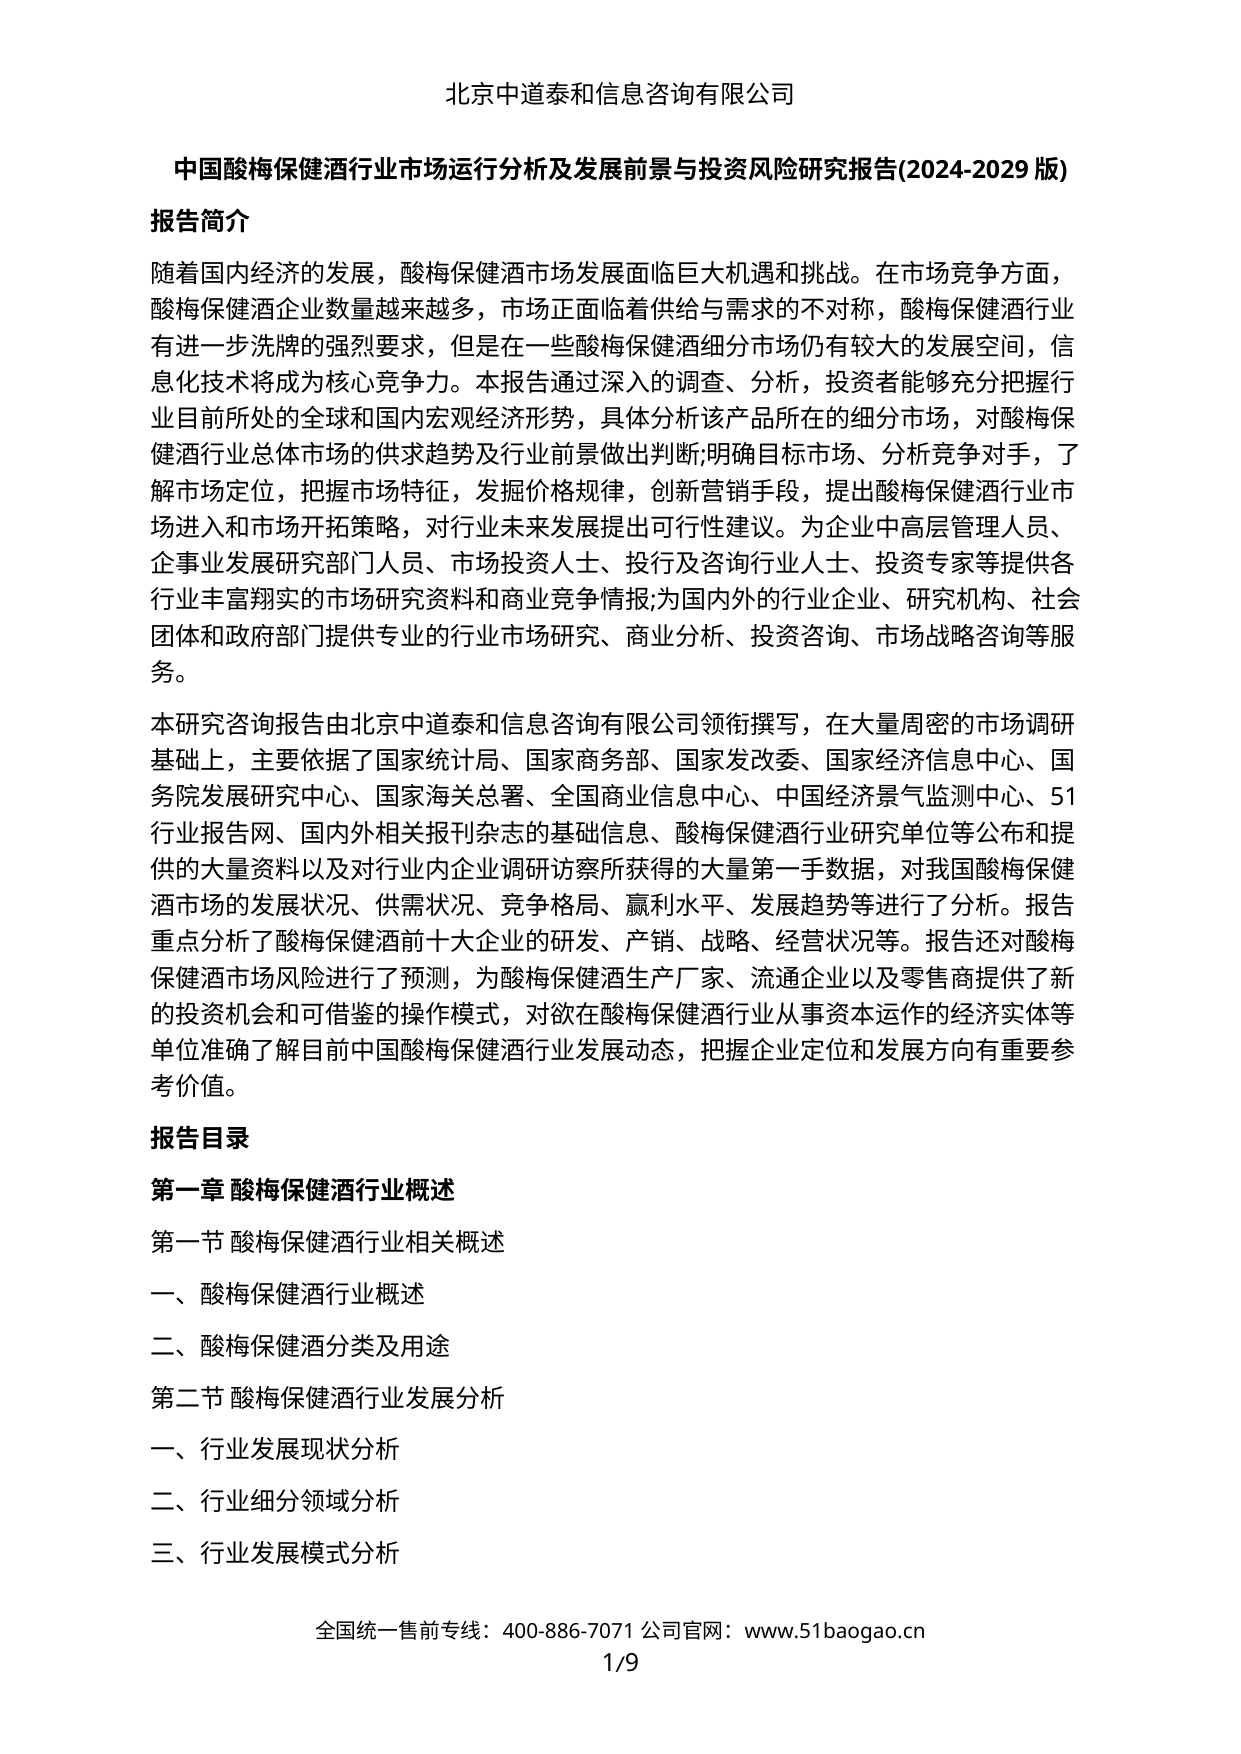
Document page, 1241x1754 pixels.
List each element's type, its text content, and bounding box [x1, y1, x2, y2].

text 中国酸梅保健酒行业市场运行分析及发展前景与投资风险研究报告(2024-2029版) [150, 150, 1090, 186]
text 二、酸梅保健酒分类及用途 [150, 1326, 1090, 1362]
text 报告简介 [150, 202, 1090, 238]
text 本研究咨询报告由北京中道泰和信息咨询有限公司领衔撰写，在大量周密的市场调研基础上，主要依据了国家统计局、国家商务部、国家发改委、国家经济信息中心、国务院发展研究中心、国家海关总署、全国商业信息中心、中国经济景气监测中心、51行业报告网、国内外相关报刊杂志的基础信息、酸梅保健酒行业研究单位等公布和提供的大量资料以及对行业内企业调研访察所获得的大量第一手数据，对我国酸梅保健酒市场的发展状况、供需状况、竞争格局、赢利水平、发展趋势等进行了分析。报告重点分析了酸梅保健酒前十大企业的研发、产销、战略、经营状况等。报告还对酸梅保健酒市场风险进行了预测，为酸梅保健酒生产厂家、流通企业以及零售商提供了新的投资机会和可借鉴的操作模式，对欲在酸梅保健酒行业从事资本运作的经济实体等单位准确了解目前中国酸梅保健酒行业发展动态，把握企业定位和发展方向有重要参考价值。 [150, 704, 1090, 1103]
text 一、行业发展现状分析 [150, 1430, 1090, 1466]
text 二、行业细分领域分析 [150, 1482, 1090, 1518]
text 第一节 酸梅保健酒行业相关概述 [150, 1222, 1090, 1259]
text 第一章 酸梅保健酒行业概述 [150, 1171, 1090, 1207]
text 报告目录 [150, 1119, 1090, 1155]
text 随着国内经济的发展，酸梅保健酒市场发展面临巨大机遇和挑战。在市场竞争方面，酸梅保健酒企业数量越来越多，市场正面临着供给与需求的不对称，酸梅保健酒行业有进一步洗牌的强烈要求，但是在一些酸梅保健酒细分市场仍有较大的发展空间，信息化技术将成为核心竞争力。本报告通过深入的调查、分析，投资者能够充分把握行业目前所处的全球和国内宏观经济形势，具体分析该产品所在的细分市场，对酸梅保健酒行业总体市场的供求趋势及行业前景做出判断;明确目标市场、分析竞争对手，了解市场定位，把握市场特征，发掘价格规律，创新营销手段，提出酸梅保健酒行业市场进入和市场开拓策略，对行业未来发展提出可行性建议。为企业中高层管理人员、企事业发展研究部门人员、市场投资人士、投行及咨询行业人士、投资专家等提供各行业丰富翔实的市场研究资料和商业竞争情报;为国内外的行业企业、研究机构、社会团体和政府部门提供专业的行业市场研究、商业分析、投资咨询、市场战略咨询等服务。 [150, 254, 1090, 689]
text 三、行业发展模式分析 [150, 1534, 1090, 1570]
text 一、酸梅保健酒行业概述 [150, 1274, 1090, 1311]
text 第二节 酸梅保健酒行业发展分析 [150, 1378, 1090, 1414]
